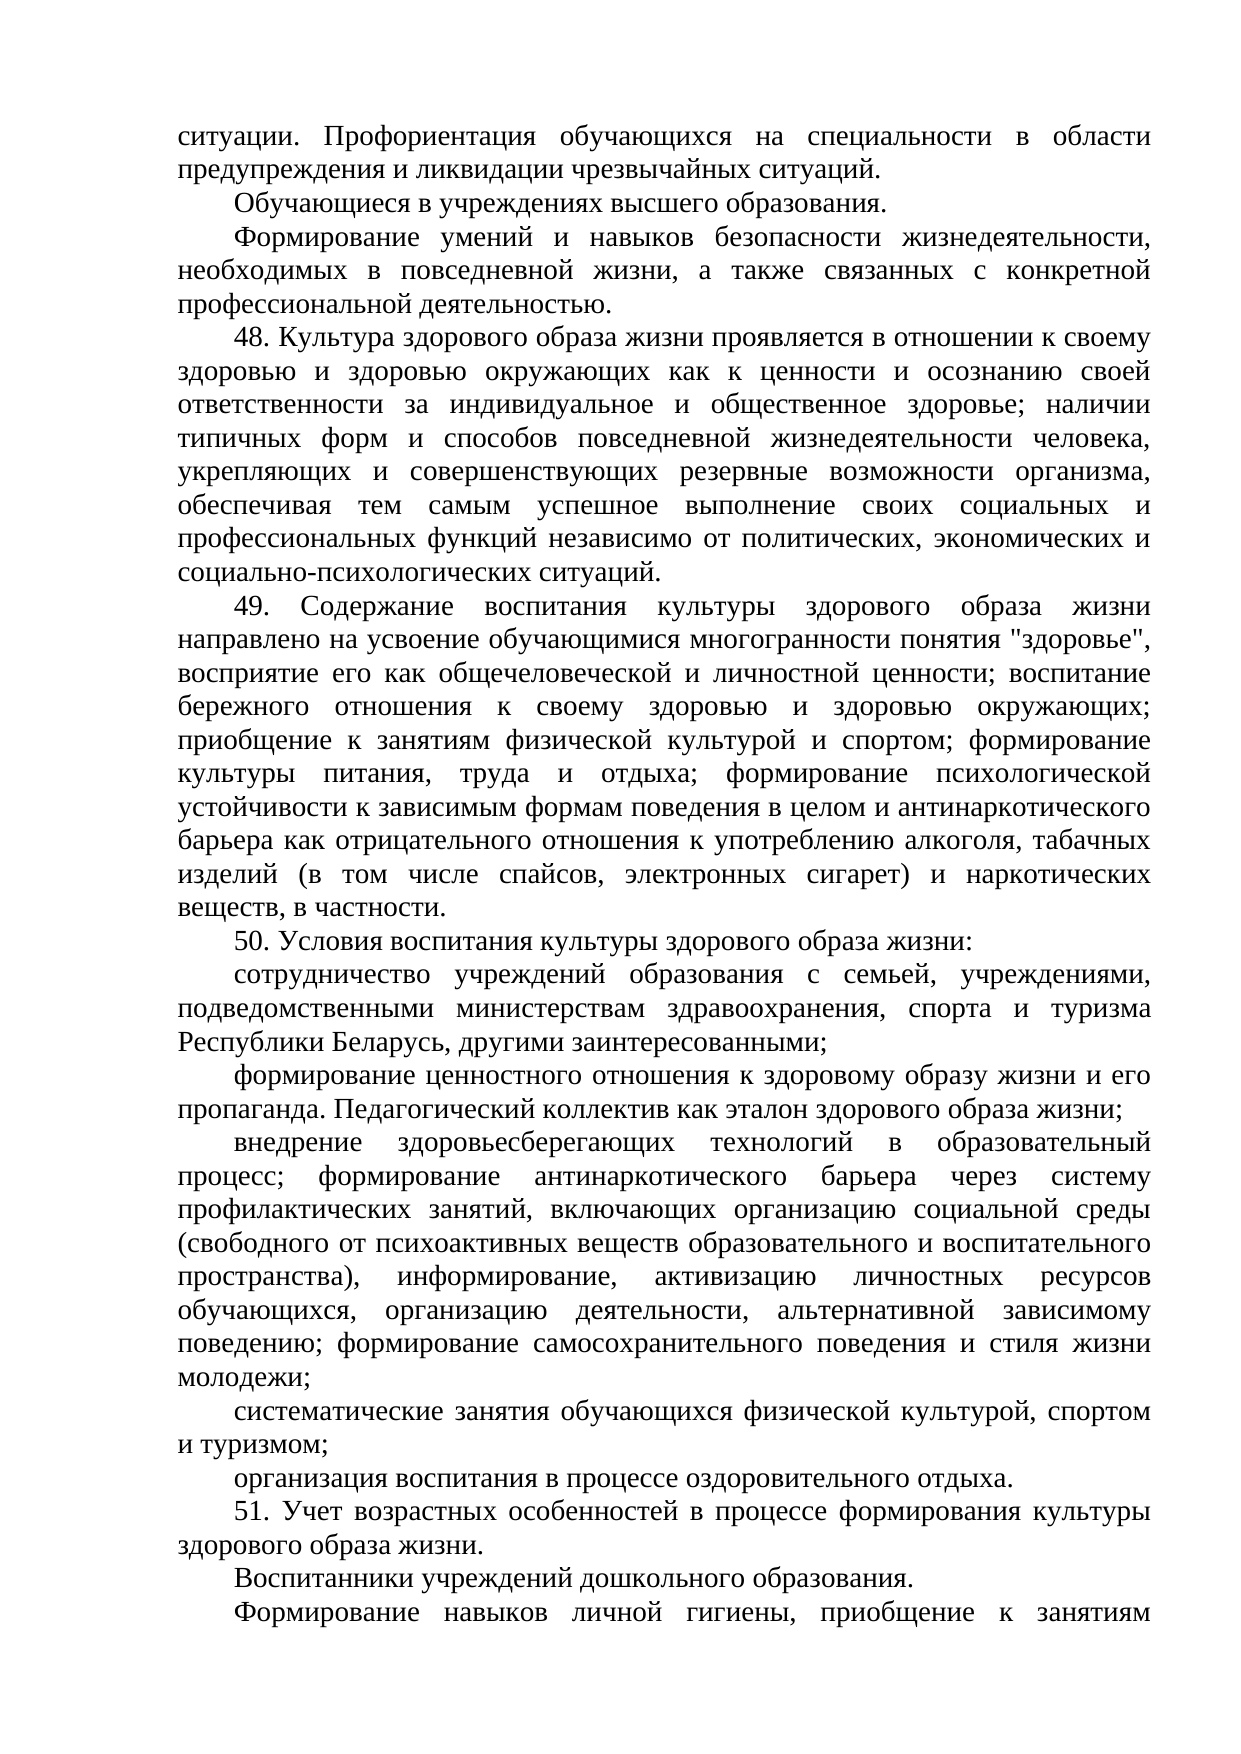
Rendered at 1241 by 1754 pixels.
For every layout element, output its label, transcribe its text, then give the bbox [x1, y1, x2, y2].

text формирование ценностного отношения к здоровому образу жизни и его пропаганда. Педагогический коллектив как эталон здорового образа жизни; [177, 1057, 1152, 1124]
text Воспитанники учреждений дошкольного образования. [177, 1560, 1152, 1594]
text 48. Культура здорового образа жизни проявляется в отношении к своему здоровью и здоровью окружающих как к ценности и осознанию своей ответственности за индивидуальное и общественное здоровье; наличии типичных форм и способов повседневной жизнедеятельности человека, укрепляющих и совершенствующих резервные возможности организма, обеспечивая тем самым успешное выполнение своих социальных и профессиональных функций независимо от политических, экономических и социально-психологических ситуаций. [177, 319, 1152, 588]
text Формирование умений и навыков безопасности жизнедеятельности, необходимых в повседневной жизни, а также связанных с конкретной профессиональной деятельностью. [177, 219, 1152, 319]
text 50. Условия воспитания культуры здорового образа жизни: [177, 923, 1152, 957]
text 49. Содержание воспитания культуры здорового образа жизни направлено на усвоение обучающимися многогранности понятия "здоровье", восприятие его как общечеловеческой и личностной ценности; воспитание бережного отношения к своему здоровью и здоровью окружающих; приобщение к занятиям физической культурой и спортом; формирование культуры питания, труда и отдыха; формирование психологической устойчивости к зависимым формам поведения в целом и антинаркотического барьера как отрицательного отношения к употреблению алкоголя, табачных изделий (в том числе спайсов, электронных сигарет) и наркотических веществ, в частности. [177, 588, 1152, 923]
text 51. Учет возрастных особенностей в процессе формирования культуры здорового образа жизни. [177, 1493, 1152, 1560]
text систематические занятия обучающихся физической культурой, спортом и туризмом; [177, 1393, 1152, 1460]
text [177, 118, 1152, 185]
text Обучающиеся в учреждениях высшего образования. [177, 185, 1152, 219]
text внедрение здоровьесберегающих технологий в образовательный процесс; формирование антинаркотического барьера через систему профилактических занятий, включающих организацию социальной среды (свободного от психоактивных веществ образовательного и воспитательного пространства), информирование, активизацию личностных ресурсов обучающихся, организацию деятельности, альтернативной зависимому поведению; формирование самосохранительного поведения и стиля жизни молодежи; [177, 1124, 1152, 1393]
text организация воспитания в процессе оздоровительного отдыха. [177, 1460, 1152, 1493]
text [177, 1594, 1152, 1627]
text сотрудничество учреждений образования с семьей, учреждениями, подведомственными министерствам здравоохранения, спорта и туризма Республики Беларусь, другими заинтересованными; [177, 957, 1152, 1057]
